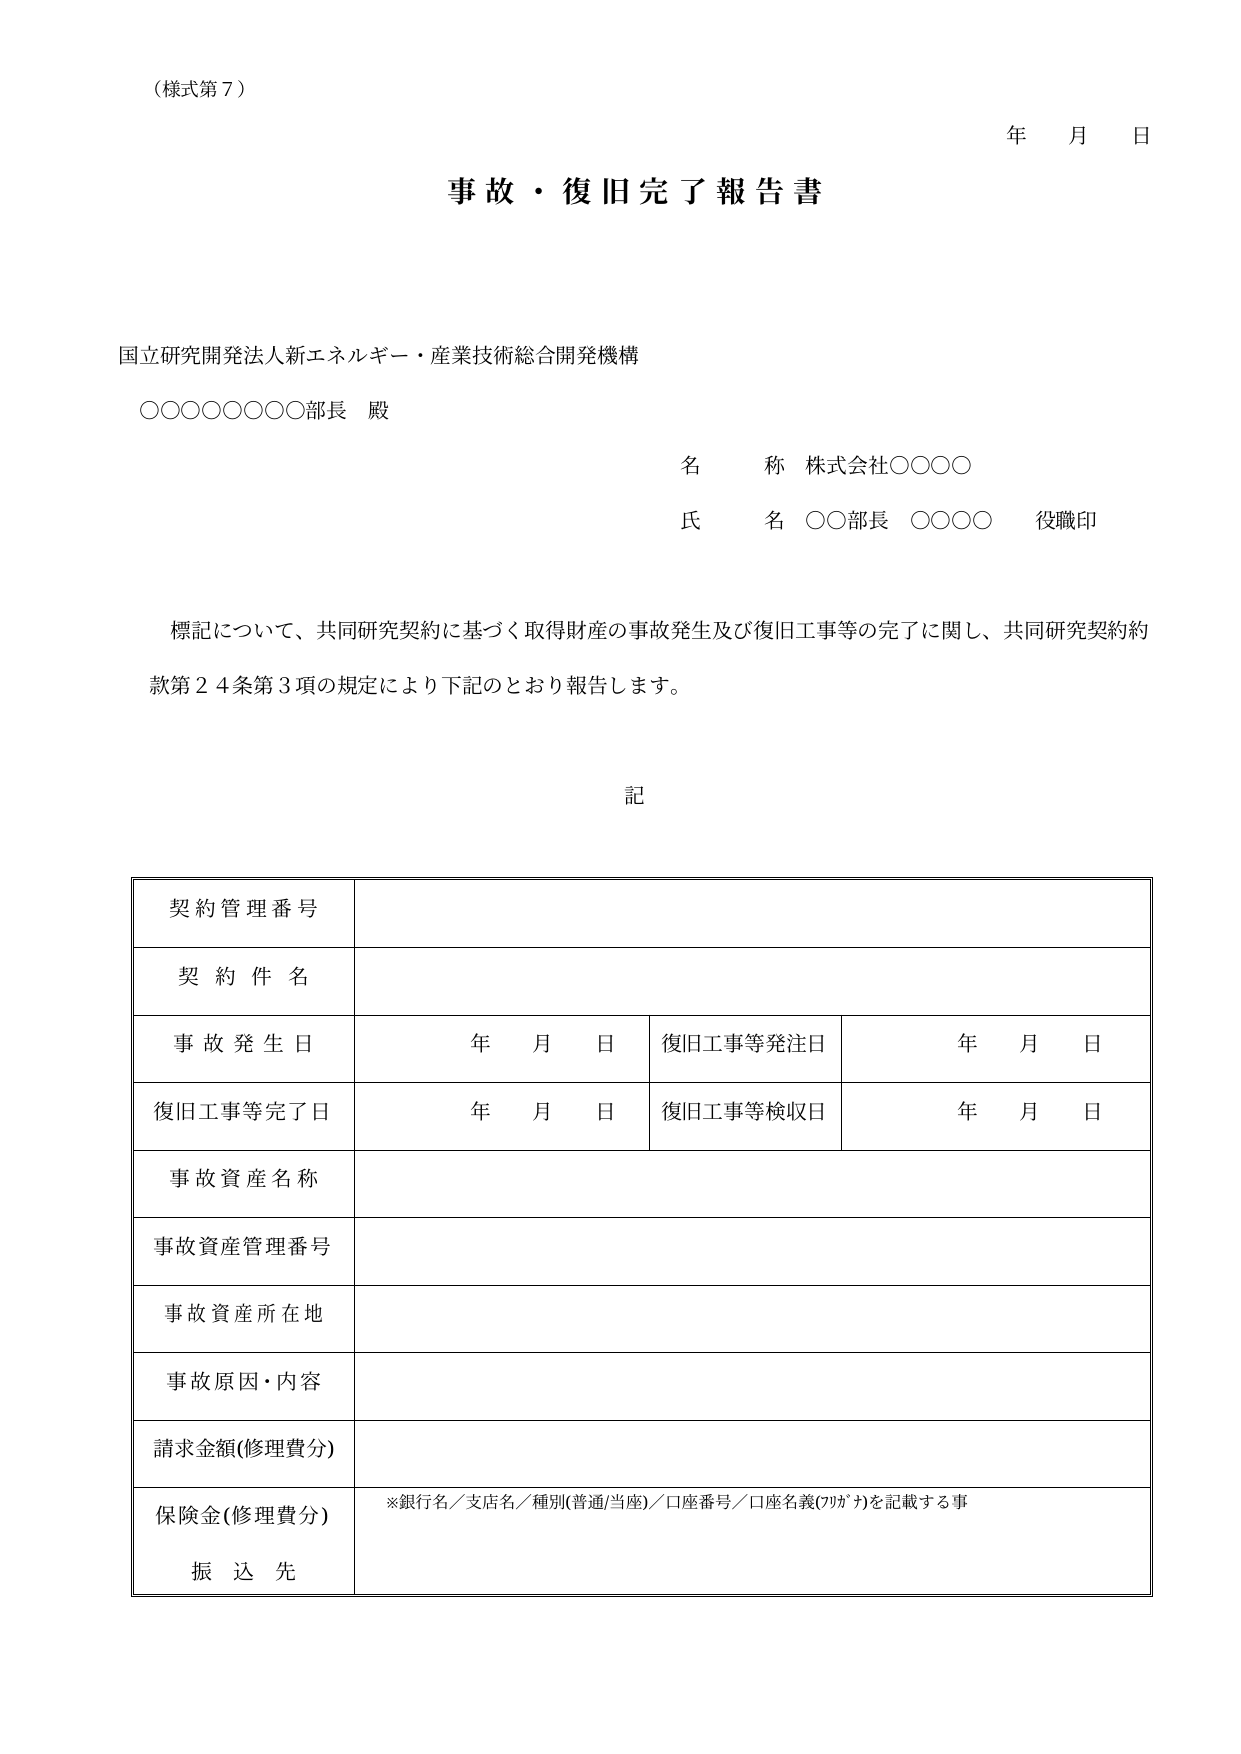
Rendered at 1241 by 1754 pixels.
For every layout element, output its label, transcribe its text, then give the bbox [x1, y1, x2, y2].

table_cell 事故原因･内容 [134, 1353, 354, 1419]
table_cell [355, 1151, 1150, 1217]
table_cell 年 月 日 [842, 1016, 1150, 1082]
table_cell 復旧工事等検収日 [650, 1083, 841, 1149]
table_header 契約管理番号 [134, 880, 354, 947]
table_cell [355, 1218, 1150, 1284]
table_cell 年 月 日 [355, 1016, 649, 1082]
text 記 [118, 767, 1152, 822]
table_cell [355, 948, 1150, 1014]
table_cell 事故資産所在地 [134, 1286, 354, 1352]
text 氏 名 ○○部長 ○○○○ 役職印 [681, 492, 1152, 547]
table_cell 年 月 日 [842, 1083, 1150, 1149]
table_cell 復旧工事等完了日 [134, 1083, 354, 1149]
table_cell ※銀行名／支店名／種別(普通/当座)／口座番号／口座名義(ﾌﾘｶﾞﾅ)を記載する事 [355, 1488, 1150, 1593]
table_cell 事故資産管理番号 [134, 1218, 354, 1284]
table_cell 契約件名 [134, 948, 354, 1014]
table_cell [355, 1421, 1150, 1487]
table_header [355, 880, 1150, 947]
text 年 月 日 [118, 107, 1152, 162]
text 国立研究開発法人新エネルギー・産業技術総合開発機構 [118, 327, 1152, 382]
text ○○○○○○○○部長 殿 [118, 382, 1152, 437]
table_cell 請求金額(修理費分) [134, 1421, 354, 1487]
table_cell 事故発生日 [134, 1016, 354, 1082]
table_cell [355, 1286, 1150, 1352]
text 事故・復旧完了報告書 [118, 162, 1152, 217]
text 標記について、共同研究契約に基づく取得財産の事故発生及び復旧工事等の完了に関し、共同研究契約約款第２４条第３項の規定により下記のとおり報告します。 [149, 602, 1152, 712]
table_cell 事故資産名称 [134, 1151, 354, 1217]
table_cell [355, 1353, 1150, 1419]
table_cell 保険金(修理費分) 振 込 先 [134, 1488, 354, 1593]
table_cell 復旧工事等発注日 [650, 1016, 841, 1082]
table_cell 年 月 日 [355, 1083, 649, 1149]
text 名 称 株式会社○○○○ [681, 437, 1152, 492]
